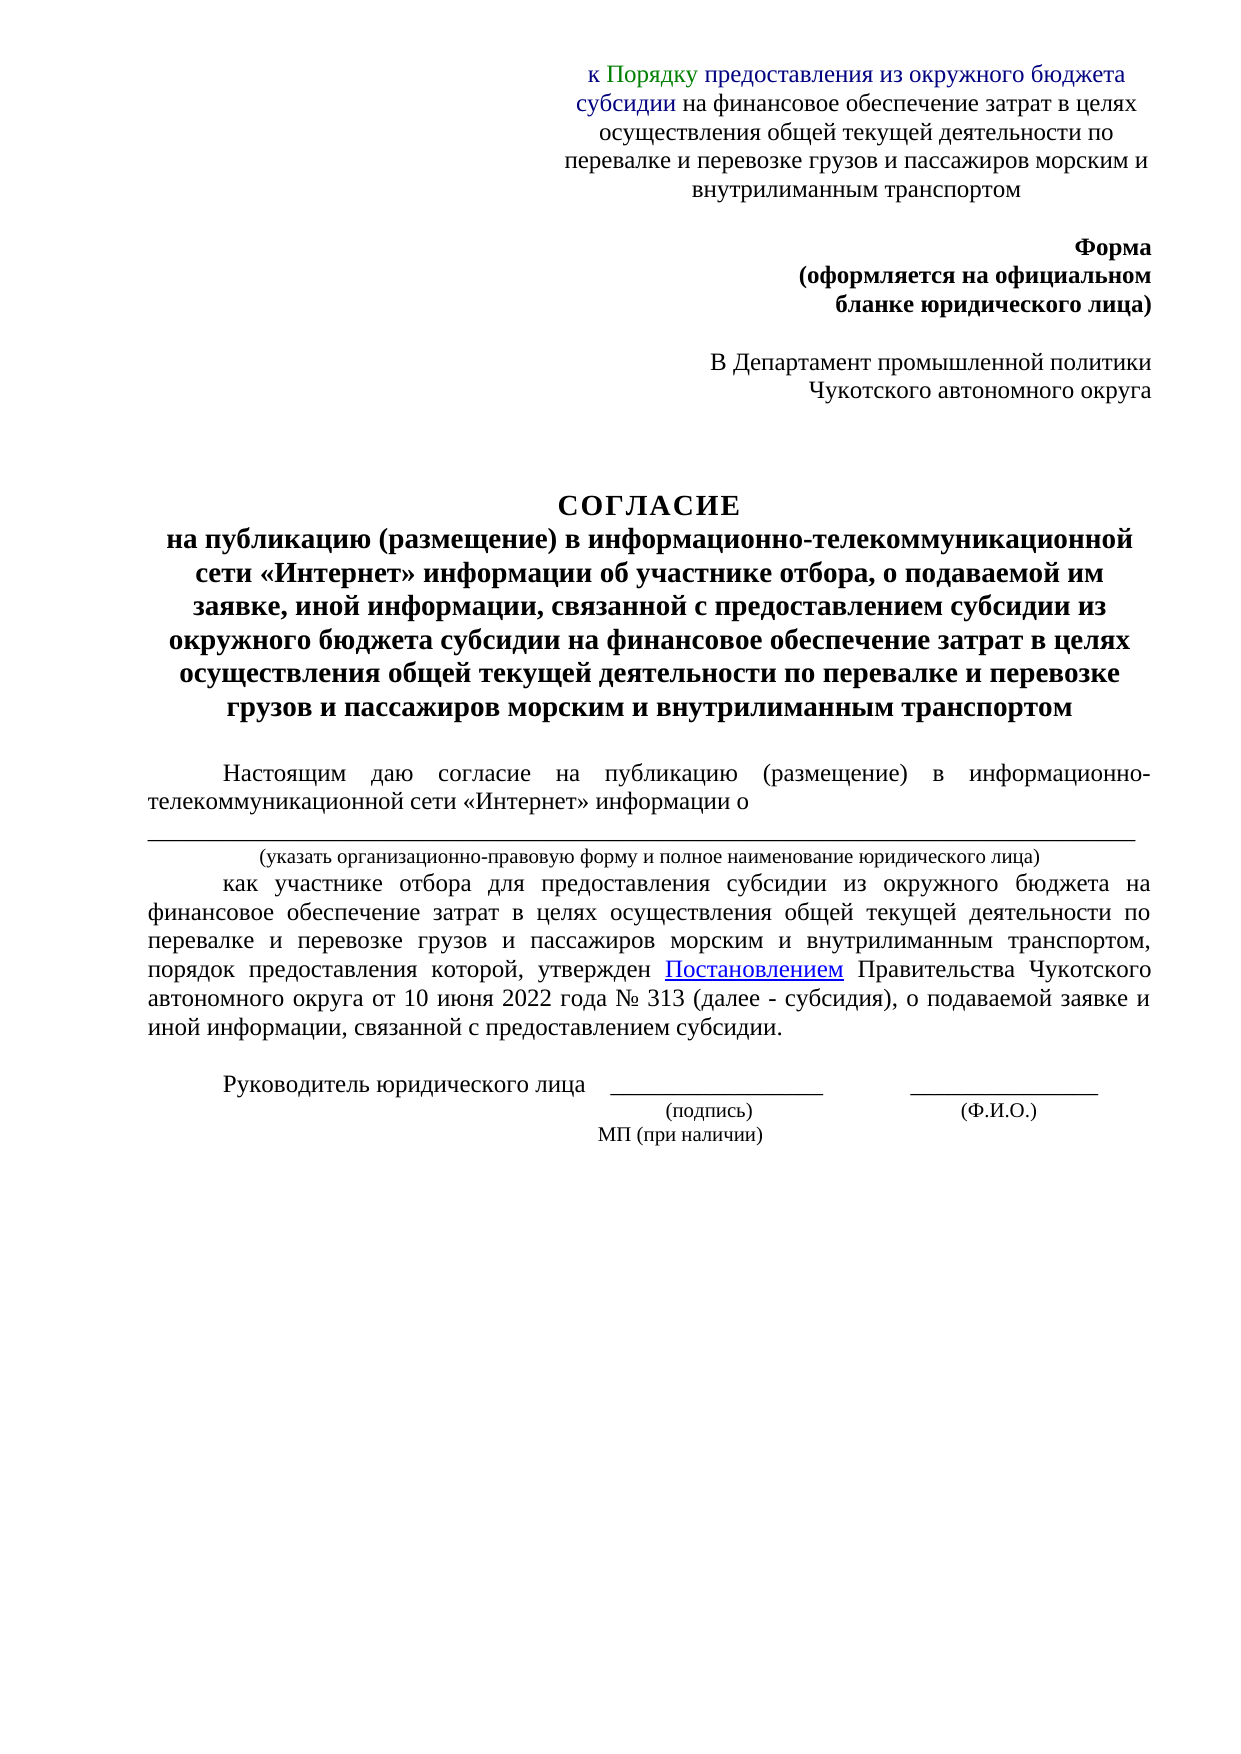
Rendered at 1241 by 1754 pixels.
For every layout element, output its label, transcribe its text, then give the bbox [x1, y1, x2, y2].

text к Порядку предоставления из окружного бюджета субсидии на финансовое обеспечение затрат в целях осуществления общей текущей деятельности по перевалке и перевозке грузов и пассажиров морским и внутрилиманным транспортом [561, 59, 1152, 203]
text как участнике отбора для предоставления субсидии из окружного бюджета на финансовое обеспечение затрат в целях осуществления общей текущей деятельности по перевалке и перевозке грузов и пассажиров морским и внутрилиманным транспортом, порядок предоставления которой, утвержден Постановлением Правительства Чукотского автономного округа от 10 июня 2022 года № 313 (далее - субсидия), о подаваемой заявке и иной информации, связанной с предоставлением субсидии. [148, 868, 1152, 1041]
text Чукотского автономного округа [148, 375, 1152, 404]
text (подпись) (Ф.И.О.) [148, 1098, 1152, 1122]
text Форма (оформляется на официальном бланке юридического лица) [148, 232, 1152, 318]
text Настоящим даю согласие на публикацию (размещение) в информационно-телекоммуникационной сети «Интернет» информации о [148, 758, 1152, 815]
text _______________________________________________________________________________ [148, 815, 1152, 844]
text Руководитель юридического лица _________________ _______________ [148, 1069, 1152, 1098]
text МП (при наличии) [148, 1122, 1152, 1146]
text В Департамент промышленной политики [148, 347, 1152, 375]
list СОГЛАСИЕ на публикацию (размещение) в информационно-телекоммуникационной сети «Интернет» информации об участнике отбора, о подаваемой им заявке, иной информации, связанной с предоставлением субсидии из окружного бюджета субсидии на финансовое обеспечение затрат в целях осуществления общей текущей деятельности по перевалке и перевозке грузов и пассажиров морским и внутрилиманным транспортом [148, 488, 1152, 722]
text (указать организационно-правовую форму и полное наименование юридического лица) [148, 844, 1152, 868]
